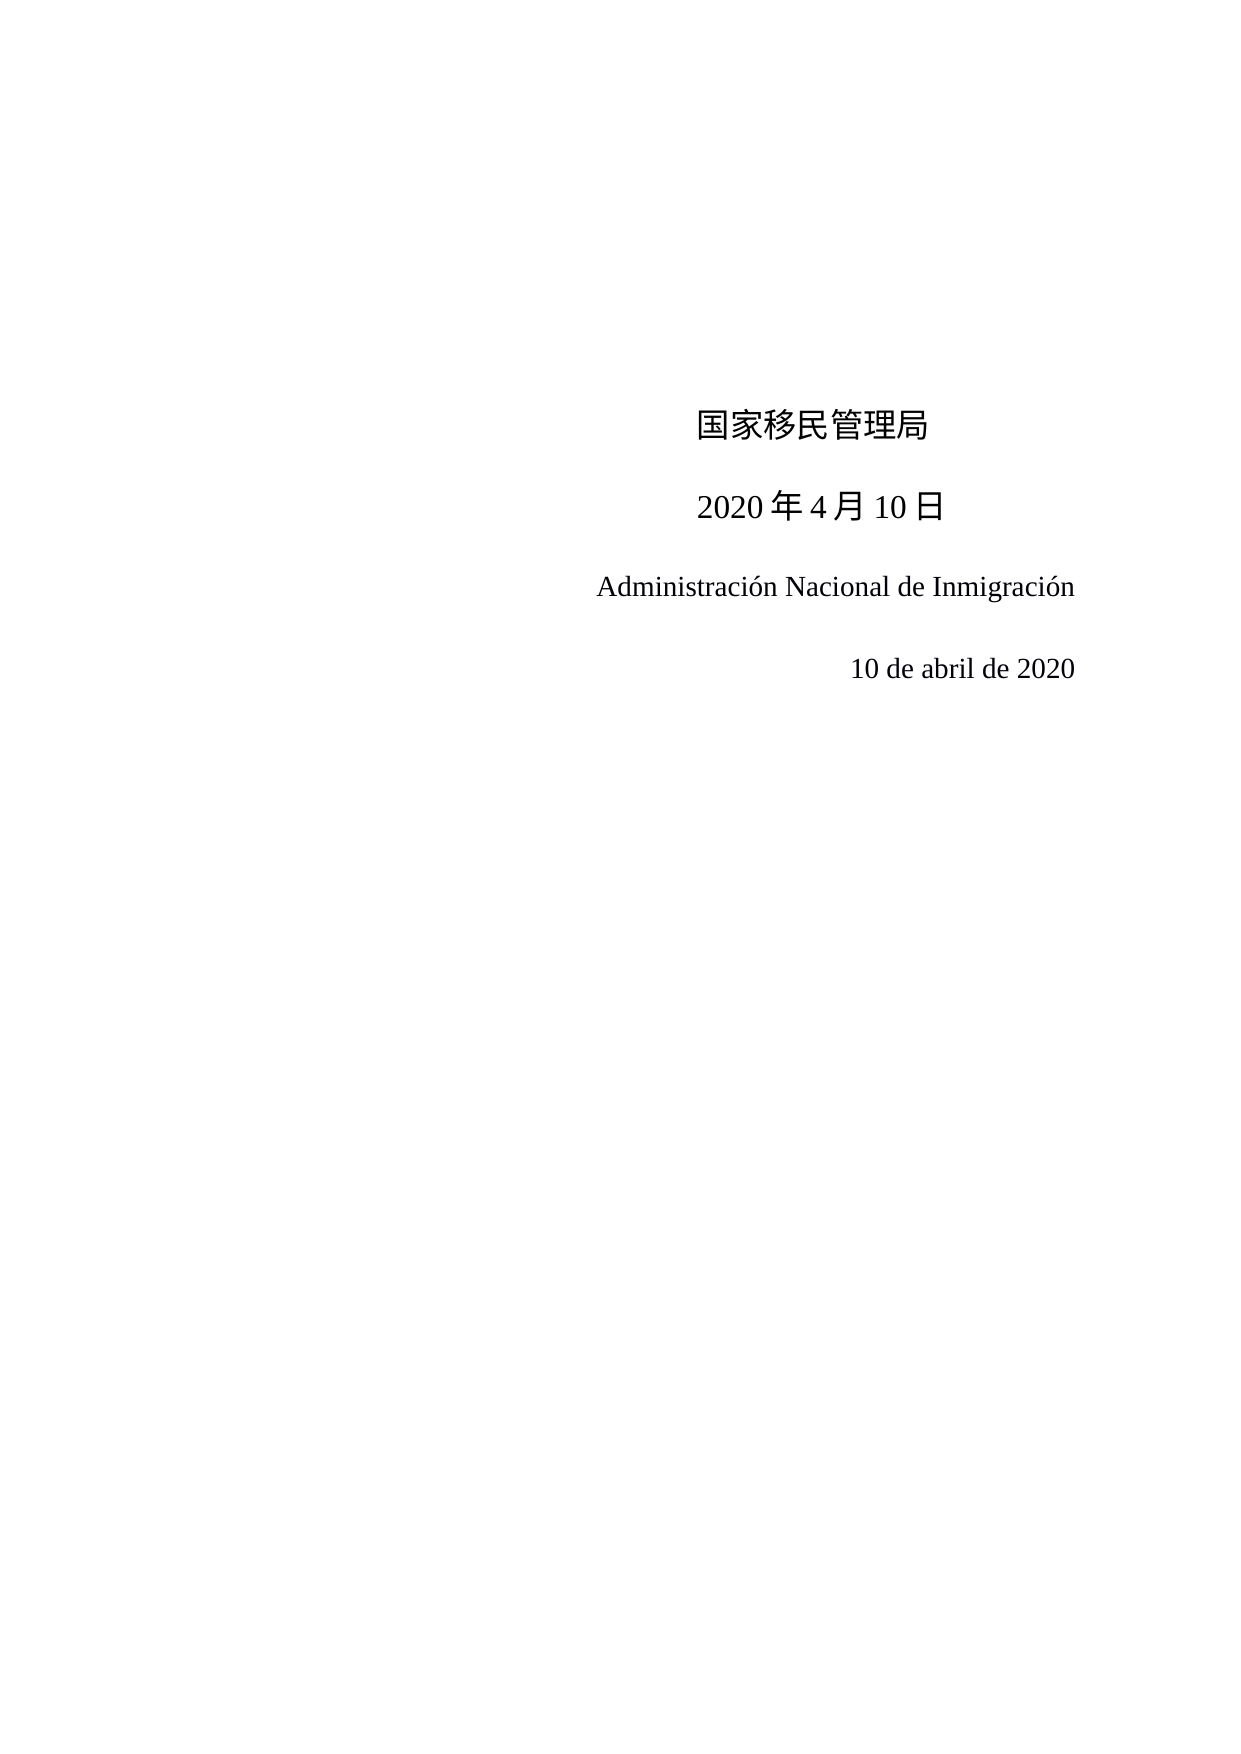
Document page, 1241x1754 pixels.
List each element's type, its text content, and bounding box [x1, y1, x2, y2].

text 10 de abril de 2020 [165, 635, 1075, 700]
text 2020年4月10日 [165, 472, 1075, 537]
text 国家移民管理局 [165, 390, 1075, 455]
text Administración Nacional de Inmigración [165, 554, 1075, 619]
